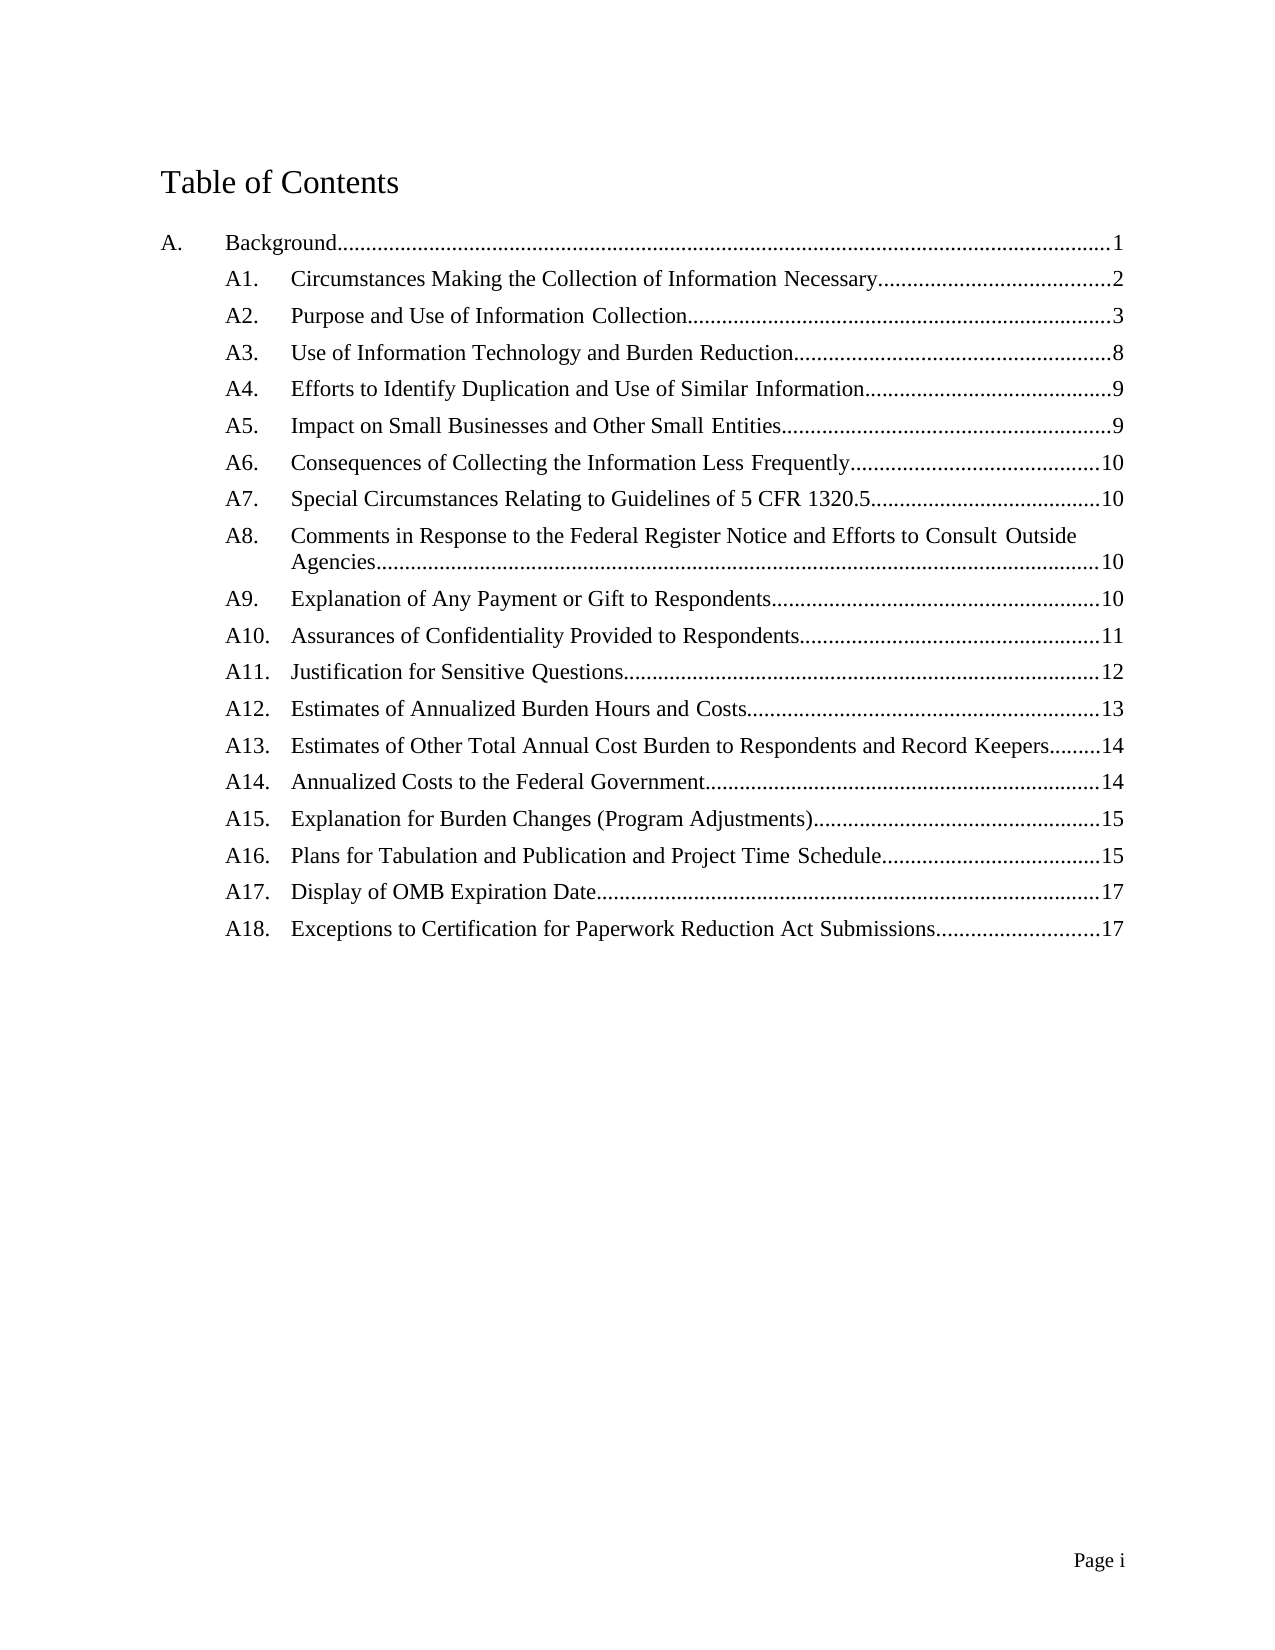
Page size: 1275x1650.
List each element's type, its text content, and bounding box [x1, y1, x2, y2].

text A8. Comments in Response to the Federal Register Notice and Efforts to Consult Outside Agencies 10 [225, 522, 1125, 575]
text A1. Circumstances Making the Collection of Information Necessary 2 [225, 265, 1125, 292]
text A13. Estimates of Other Total Annual Cost Burden to Respondents and Record Keepers 14 [225, 732, 1125, 758]
text A2. Purpose and Use of Information Collection 3 [225, 302, 1125, 328]
text A11. Justification for Sensitive Questions 12 [225, 658, 1125, 685]
text A12. Estimates of Annualized Burden Hours and Costs 13 [225, 695, 1125, 721]
text A. Background 1 [160, 229, 1125, 255]
text A18. Exceptions to Certification for Paperwork Reduction Act Submissions 17 [225, 915, 1125, 941]
text A7. Special Circumstances Relating to Guidelines of 5 CFR 1320.5 10 [225, 485, 1125, 512]
text A3. Use of Information Technology and Burden Reduction 8 [225, 339, 1125, 365]
text A17. Display of OMB Expiration Date 17 [225, 878, 1125, 905]
text A6. Consequences of Collecting the Information Less Frequently 10 [225, 449, 1125, 475]
text A15. Explanation for Burden Changes (Program Adjustments) 15 [225, 805, 1125, 831]
text A14. Annualized Costs to the Federal Government 14 [225, 768, 1125, 795]
text A10. Assurances of Confidentiality Provided to Respondents 11 [225, 622, 1125, 648]
text Table of Contents [160, 162, 1125, 201]
text A5. Impact on Small Businesses and Other Small Entities 9 [225, 412, 1125, 438]
text A9. Explanation of Any Payment or Gift to Respondents 10 [225, 585, 1125, 611]
text A16. Plans for Tabulation and Publication and Project Time Schedule 15 [225, 842, 1125, 868]
text A4. Efforts to Identify Duplication and Use of Similar Information 9 [225, 375, 1125, 402]
